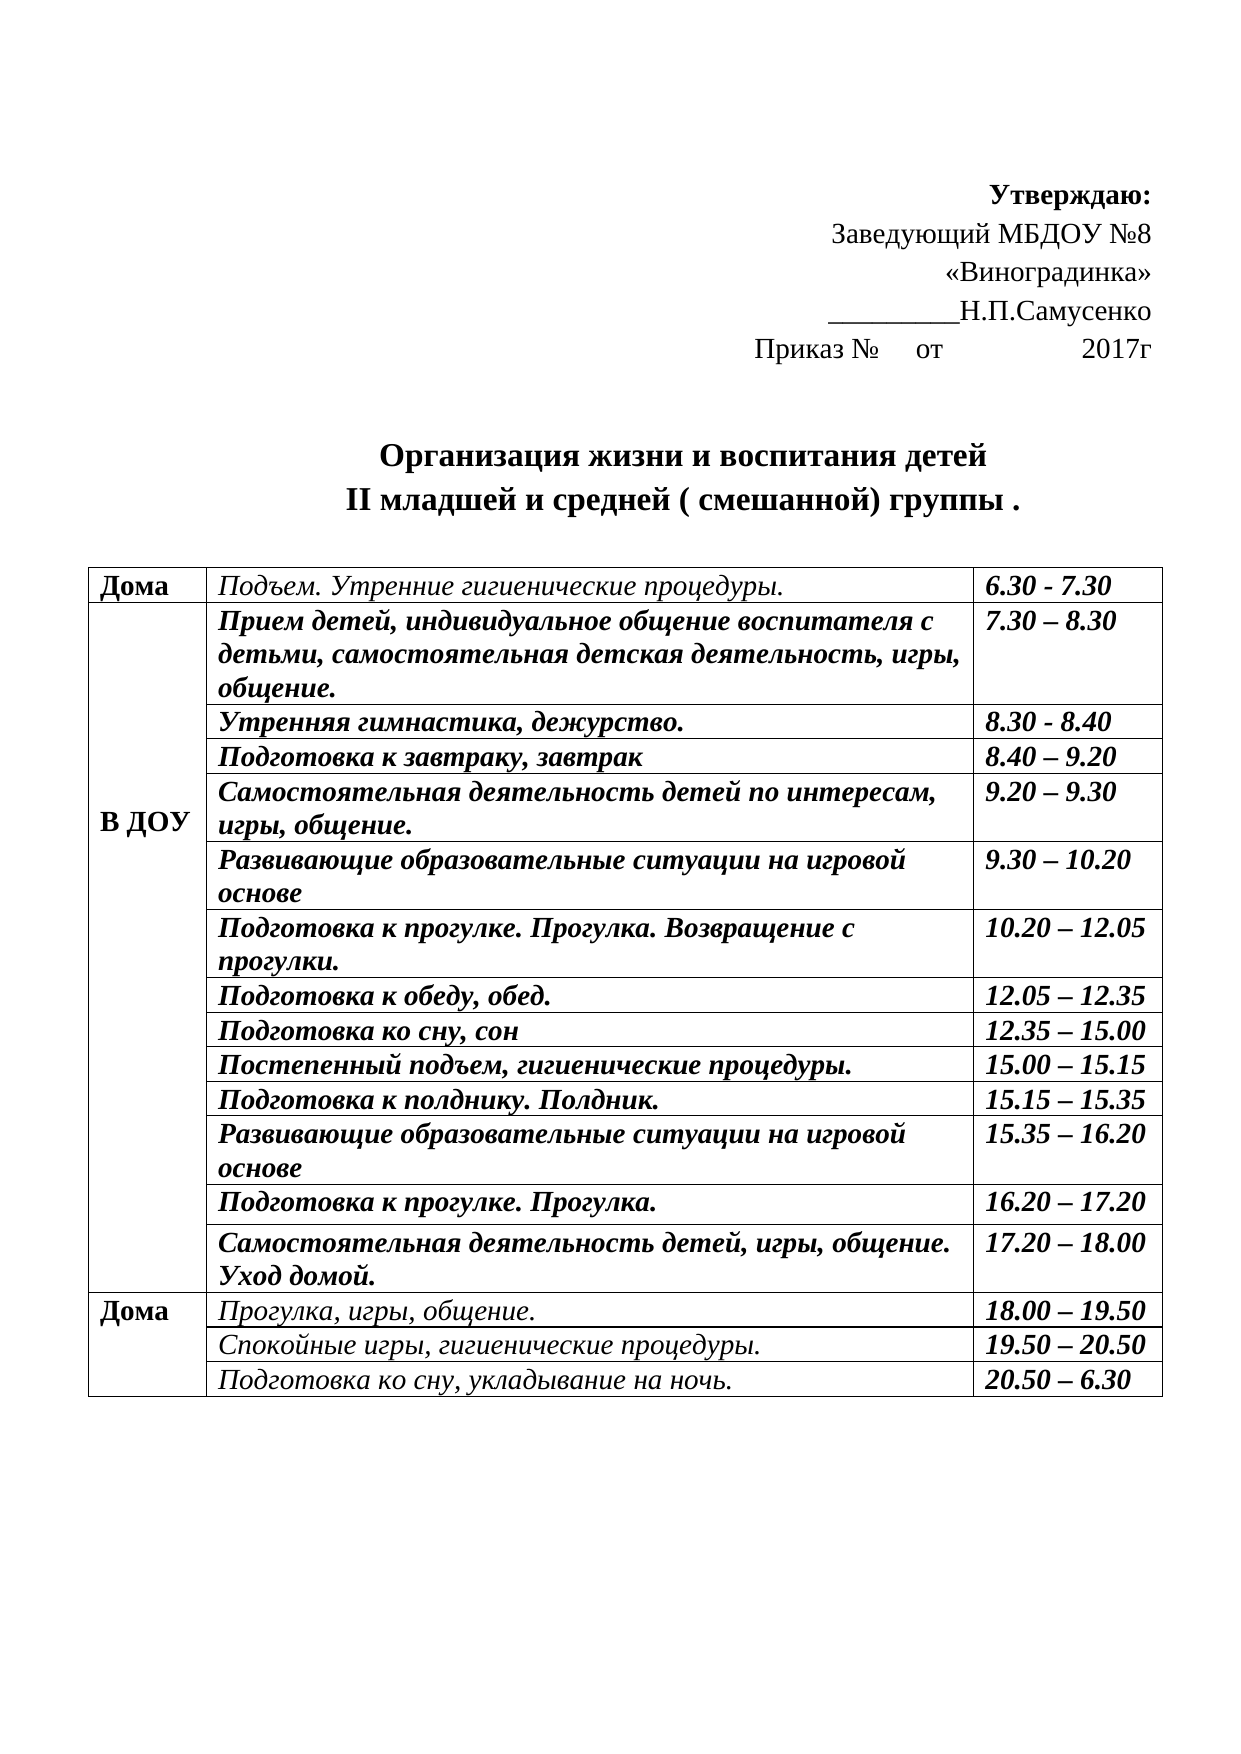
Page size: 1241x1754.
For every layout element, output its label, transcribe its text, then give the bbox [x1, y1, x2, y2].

table_header Дома [89, 568, 206, 602]
table_cell Подготовка ко сну, сон [207, 1013, 973, 1046]
table_header 6.30 - 7.30 [974, 568, 1162, 602]
text II младшей и средней ( смешанной) группы . [214, 479, 1152, 517]
table_cell 17.20 – 18.00 [974, 1225, 1162, 1292]
table_cell Подготовка к прогулке. Прогулка. [207, 1185, 973, 1224]
table_cell 15.00 – 15.15 [974, 1047, 1162, 1081]
table_cell Подготовка к обеду, обед. [207, 978, 973, 1012]
table_cell Прием детей, индивидуальное общение воспитателя с детьми, самостоятельная детская деятельность, игры, общение. [207, 603, 973, 703]
table_cell 8.40 – 9.20 [974, 739, 1162, 773]
table_cell Подготовка к прогулке. Прогулка. Возвращение с прогулки. [207, 910, 973, 977]
table_cell Дома [89, 1293, 206, 1396]
table_cell 9.20 – 9.30 [974, 774, 1162, 841]
table_cell 19.50 – 20.50 [974, 1328, 1162, 1361]
table_cell Развивающие образовательные ситуации на игровой основе [207, 1116, 973, 1183]
text _________Н.П.Самусенко [215, 293, 1152, 327]
list «Виноградинка» [252, 254, 1152, 288]
list Заведующий МБДОУ №8 [252, 216, 1152, 249]
table_cell 8.30 - 8.40 [974, 705, 1162, 738]
list Приказ № от 2017г [252, 332, 1152, 365]
text Организация жизни и воспитания детей [214, 435, 1152, 473]
table_cell Самостоятельная деятельность детей по интересам, игры, общение. [207, 774, 973, 841]
table_cell Подготовка ко сну, укладывание на ночь. [207, 1362, 973, 1396]
table_cell 16.20 – 17.20 [974, 1185, 1162, 1224]
table_cell Утренняя гимнастика, дежурство. [207, 705, 973, 738]
table_cell 10.20 – 12.05 [974, 910, 1162, 977]
table_cell 9.30 – 10.20 [974, 842, 1162, 909]
table_cell 12.05 – 12.35 [974, 978, 1162, 1012]
table_cell Подготовка к полднику. Полдник. [207, 1082, 973, 1115]
table_cell 15.15 – 15.35 [974, 1082, 1162, 1115]
table_cell 7.30 – 8.30 [974, 603, 1162, 703]
table_header Подъем. Утренние гигиенические процедуры. [207, 568, 973, 602]
list Утверждаю: [252, 177, 1152, 211]
table_cell 15.35 – 16.20 [974, 1116, 1162, 1183]
table_cell Прогулка, игры, общение. [207, 1293, 973, 1326]
table_cell 12.35 – 15.00 [974, 1013, 1162, 1046]
table_cell Самостоятельная деятельность детей, игры, общение. Уход домой. [207, 1225, 973, 1292]
table_cell 20.50 – 6.30 [974, 1362, 1162, 1396]
table_cell Постепенный подъем, гигиенические процедуры. [207, 1047, 973, 1081]
table_cell Развивающие образовательные ситуации на игровой основе [207, 842, 973, 909]
table_cell В ДОУ [89, 603, 206, 1292]
table_cell Спокойные игры, гигиенические процедуры. [207, 1328, 973, 1361]
table_cell 18.00 – 19.50 [974, 1293, 1162, 1326]
table_cell Подготовка к завтраку, завтрак [207, 739, 973, 773]
